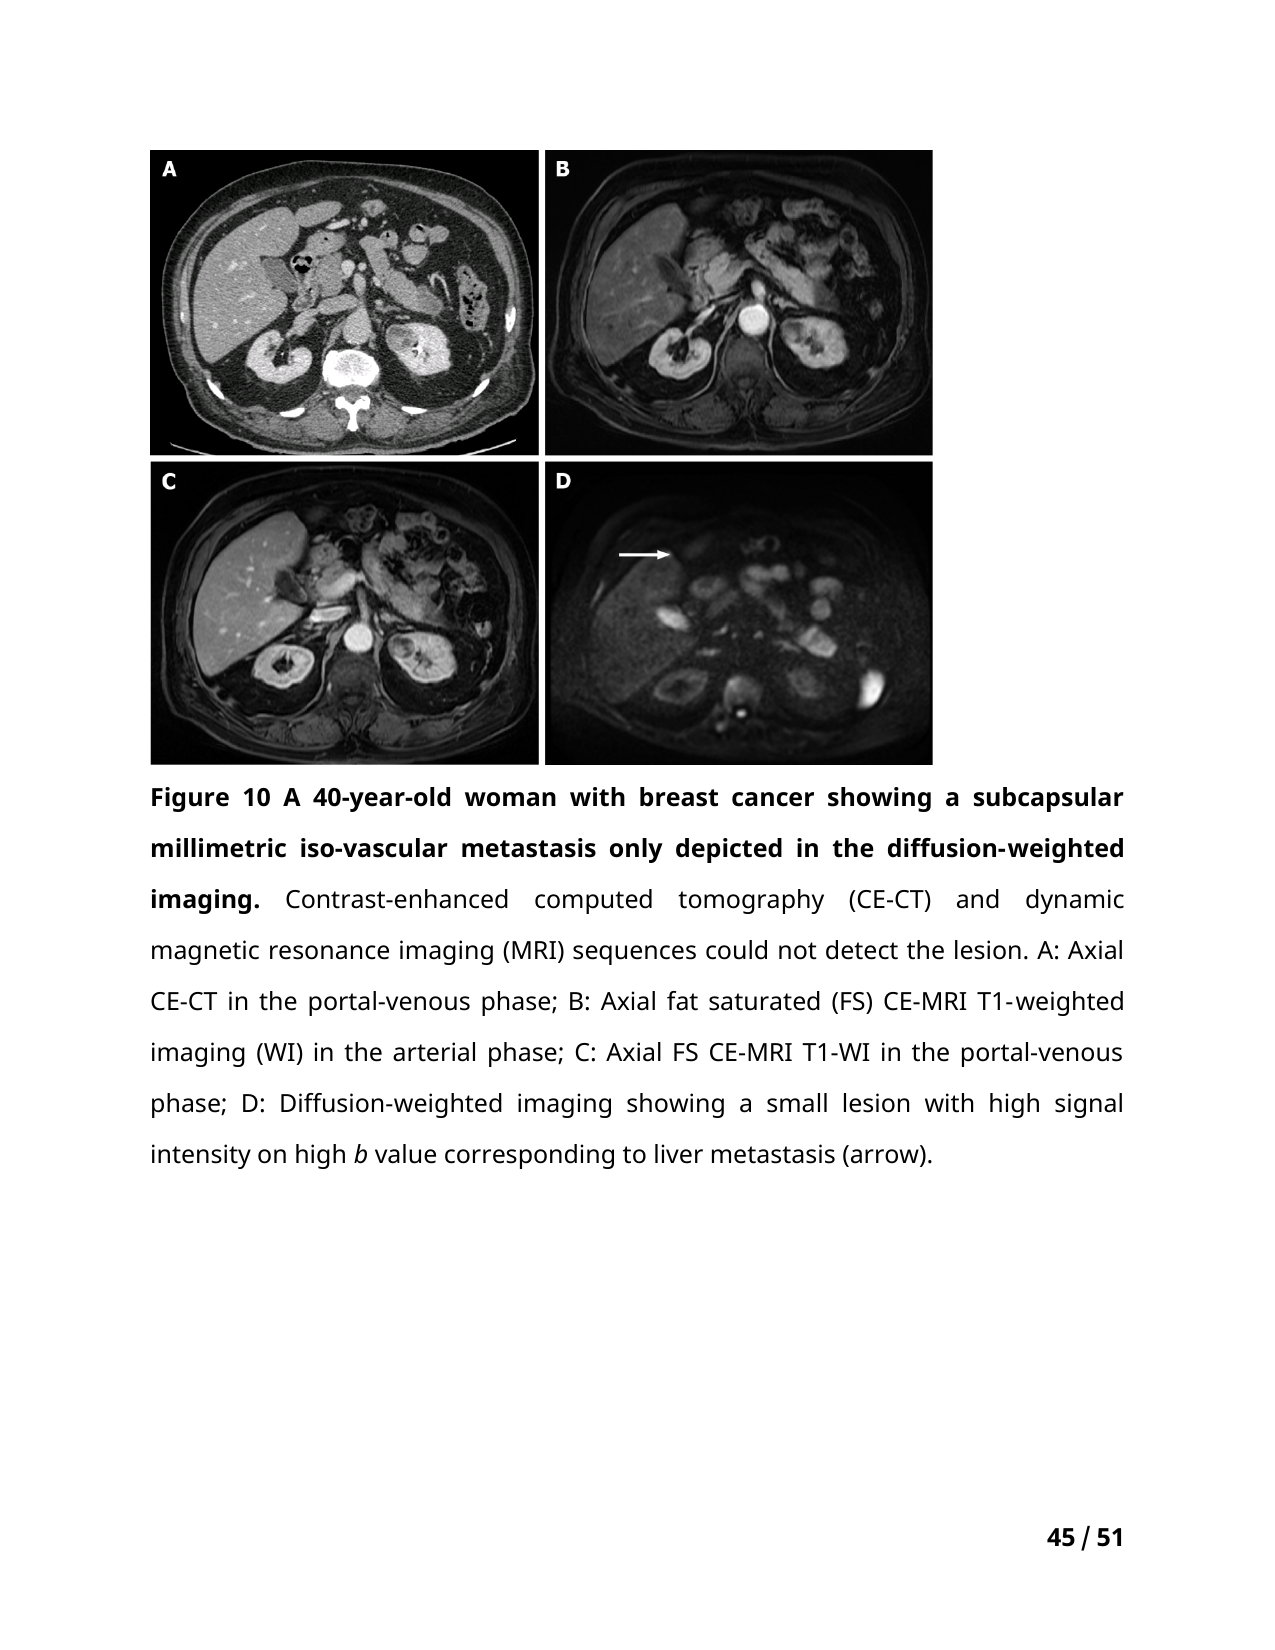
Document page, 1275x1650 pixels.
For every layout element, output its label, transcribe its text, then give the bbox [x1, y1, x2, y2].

text Figure 10 A 40-year-old woman with breast cancer showing a subcapsular millimetric iso-vascular metastasis only depicted in the diffusion-weighted imaging. Contrast-enhanced computed tomography (CE-CT) and dynamic magnetic resonance imaging (MRI) sequences could not detect the lesion. A: Axial CE-CT in the portal-venous phase; B: Axial fat saturated (FS) CE-MRI T1-weighted imaging (WI) in the arterial phase; C: Axial FS CE-MRI T1-WI in the portal-venous phase; D: Diffusion-weighted imaging showing a small lesion with high signal intensity on high b value corresponding to liver metastasis (arrow). [150, 779, 1125, 1171]
picture [150, 150, 933, 765]
